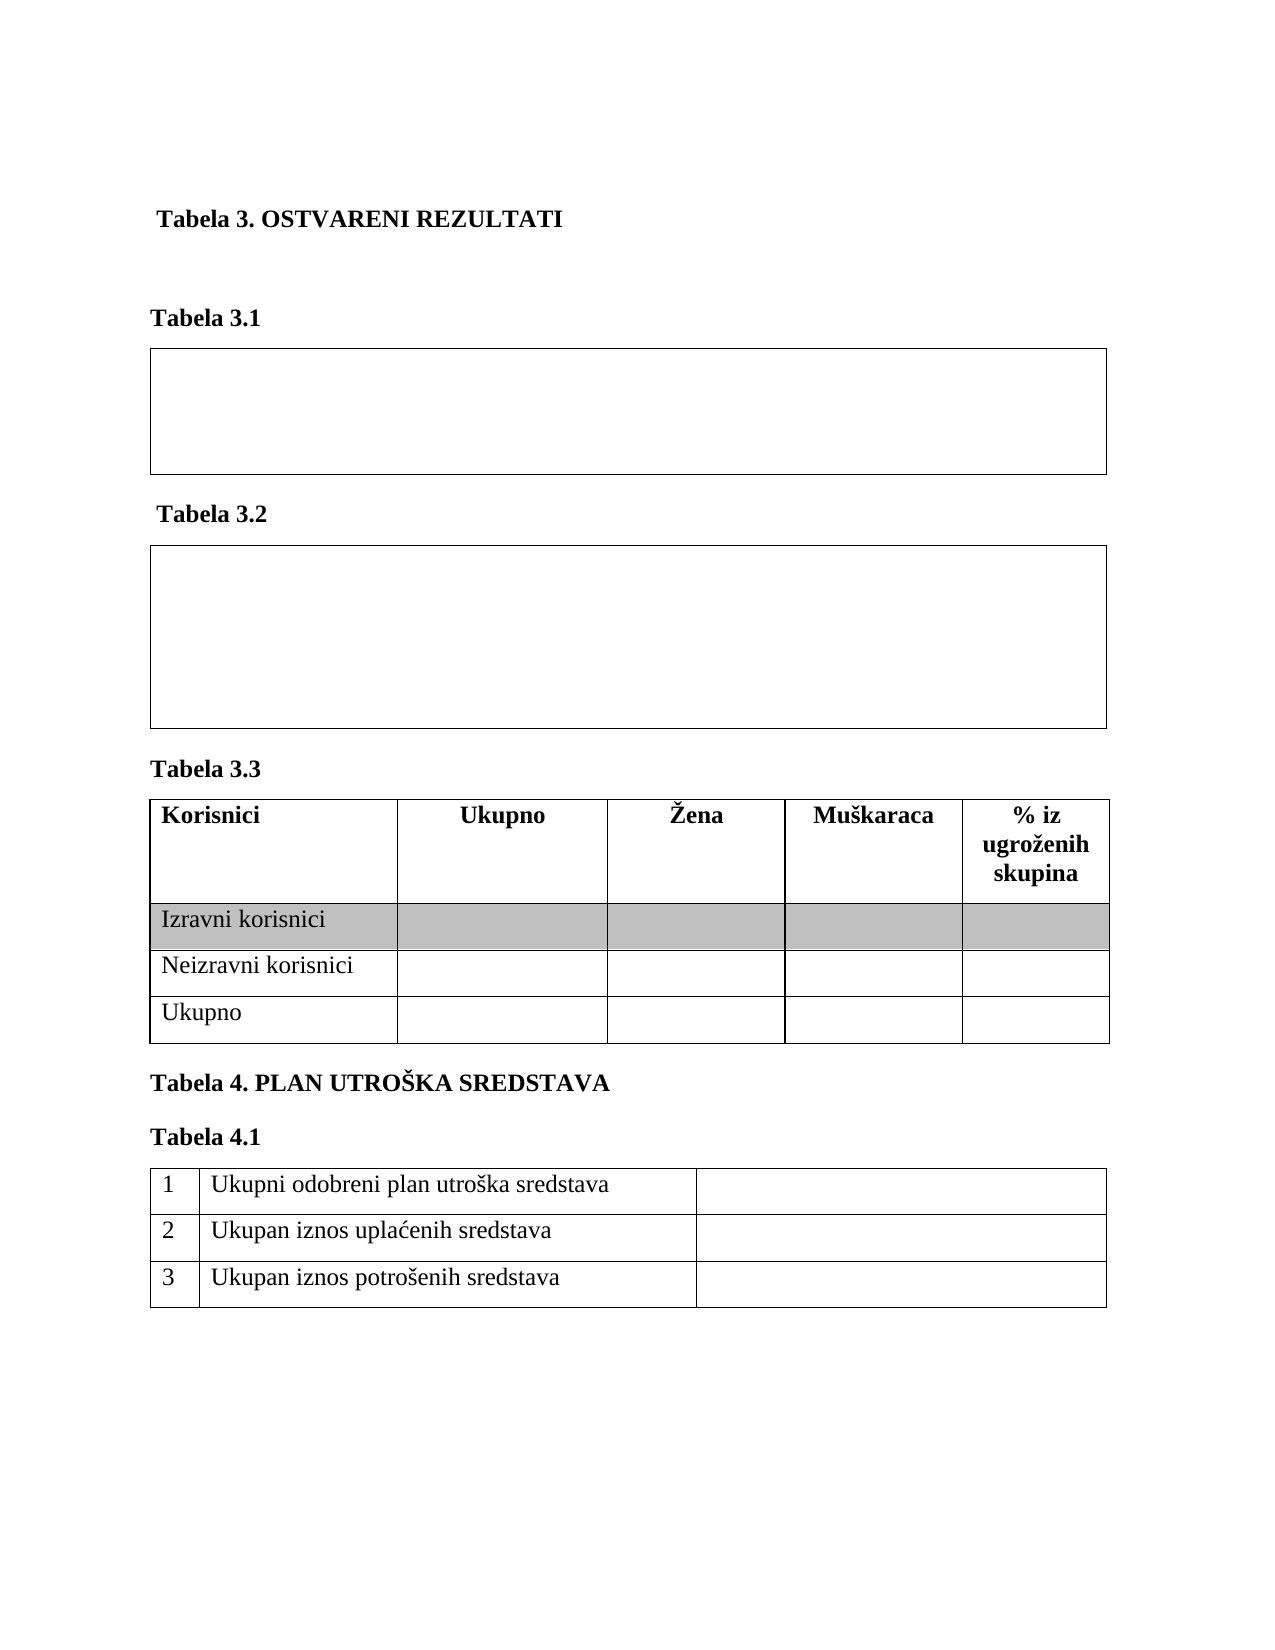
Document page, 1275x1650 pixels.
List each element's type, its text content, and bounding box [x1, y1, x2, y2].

table_cell [786, 951, 962, 996]
table_cell [697, 1215, 1106, 1261]
table_header [151, 546, 1106, 728]
table_header Muškaraca [786, 800, 962, 903]
table_cell [398, 904, 607, 949]
table_header % iz ugroženih skupina [963, 800, 1109, 903]
table_cell [786, 997, 962, 1042]
table_cell [608, 997, 784, 1042]
table_cell [608, 951, 784, 996]
table_cell [963, 951, 1109, 996]
table_cell [963, 904, 1109, 949]
table_header [151, 349, 1106, 473]
table_cell Ukupno [151, 997, 397, 1042]
table_cell [697, 1262, 1106, 1307]
table_cell 3 [151, 1262, 199, 1307]
table_cell [398, 951, 607, 996]
table_header [697, 1169, 1106, 1214]
table_cell Neizravni korisnici [151, 951, 397, 996]
table_header Korisnici [151, 800, 397, 903]
table_cell [963, 997, 1109, 1042]
text Tabela 4.1 [150, 1122, 1125, 1151]
table_cell 2 [151, 1215, 199, 1261]
table_cell [786, 904, 962, 949]
text Tabela 3.1 [150, 303, 1125, 332]
table_cell [398, 997, 607, 1042]
table_cell Ukupan iznos potrošenih sredstava [200, 1262, 696, 1307]
text Tabela 3. OSTVARENI REZULTATI [150, 204, 1125, 232]
table_header Ukupno [398, 800, 607, 903]
table_header Žena [608, 800, 784, 903]
table_cell [608, 904, 784, 949]
table_header 1 [151, 1169, 199, 1214]
text Tabela 3.2 [150, 499, 1125, 528]
table_header Ukupni odobreni plan utroška sredstava [200, 1169, 696, 1214]
table_cell Izravni korisnici [151, 904, 397, 949]
table_cell Ukupan iznos uplaćenih sredstava [200, 1215, 696, 1261]
text Tabela 3.3 [150, 754, 1125, 782]
text Tabela 4. PLAN UTROŠKA SREDSTAVA [150, 1068, 1125, 1097]
